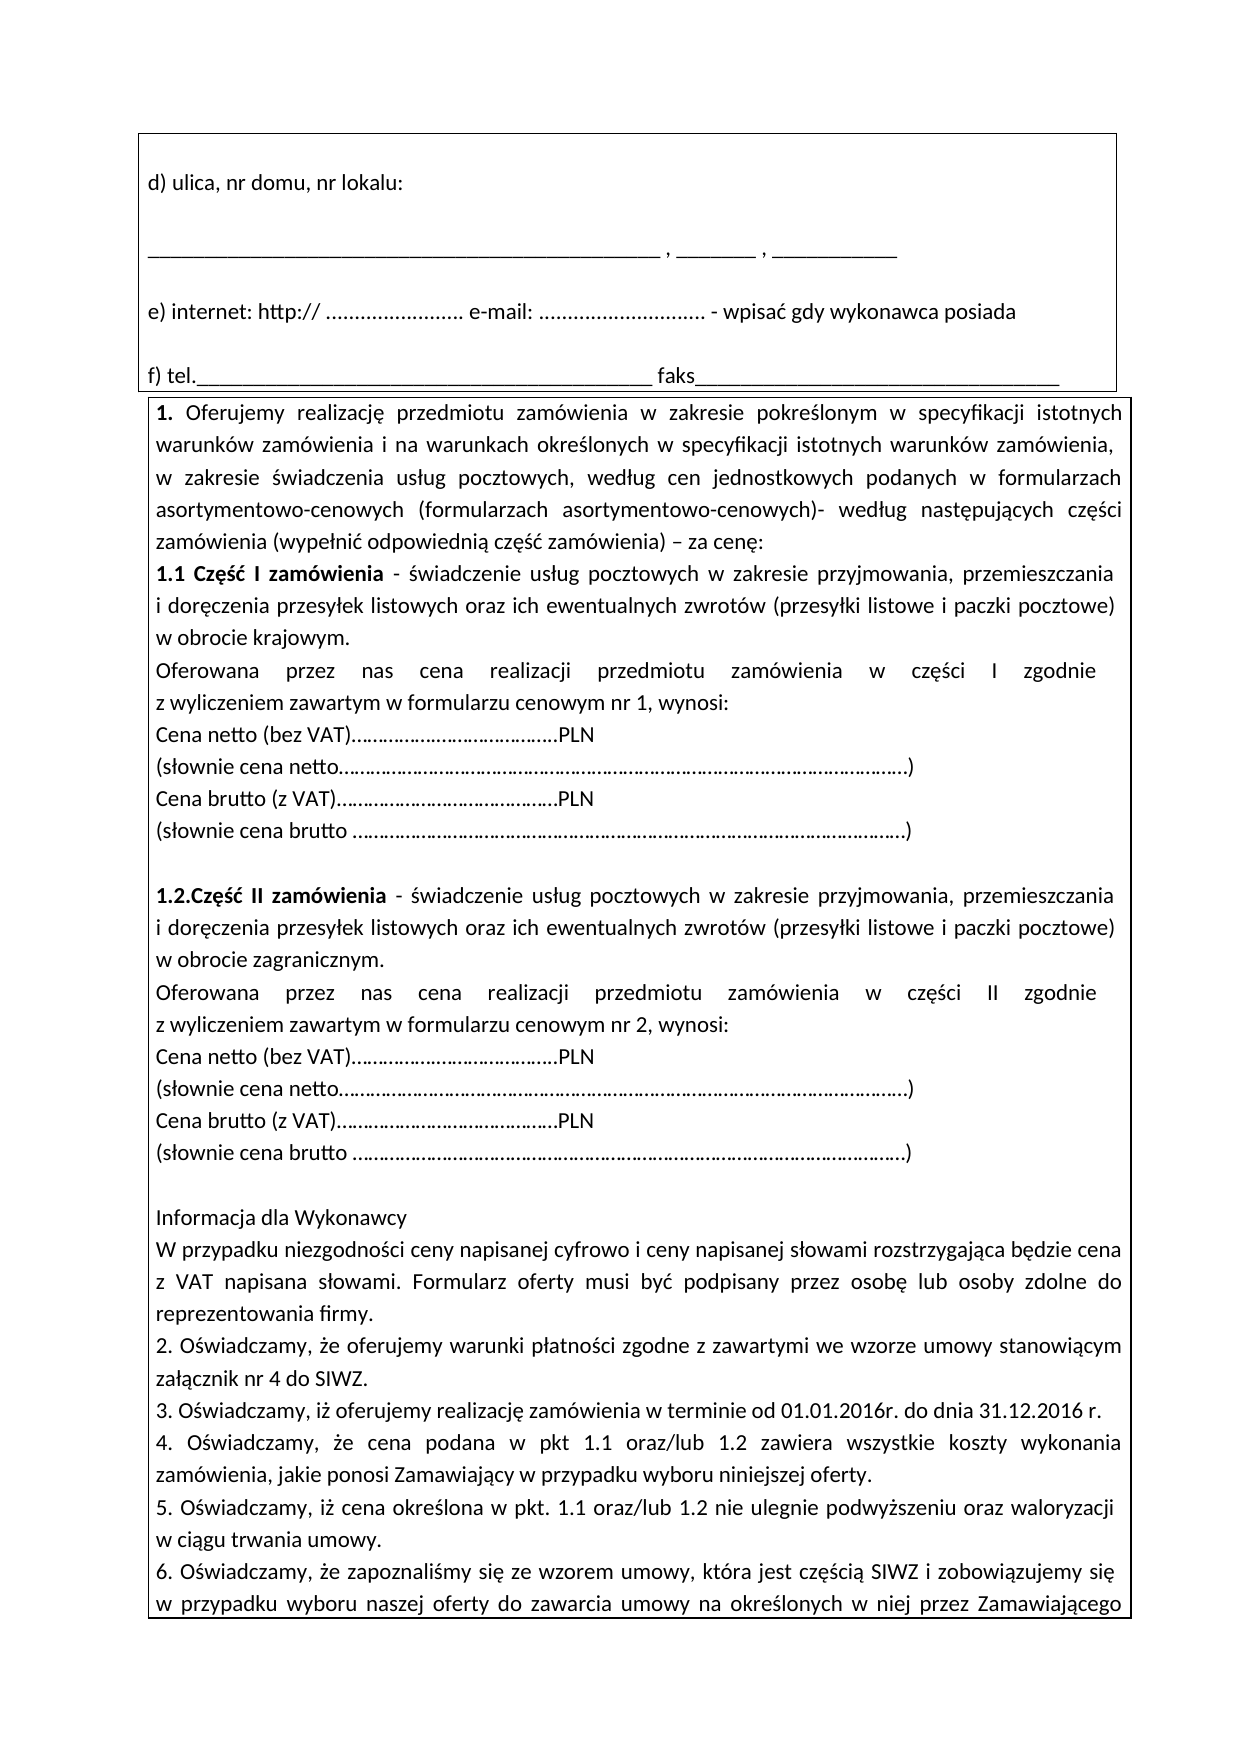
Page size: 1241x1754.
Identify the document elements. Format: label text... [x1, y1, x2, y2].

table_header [149, 398, 1130, 1617]
text _____________________________________________ , _______ , ___________ [139, 229, 1116, 261]
text f) tel.________________________________________ faks________________________________ [139, 358, 1116, 391]
text d) ulica, nr domu, nr lokalu: [139, 165, 1116, 196]
text e) internet: http:// ........................ e-mail: ............................. - wpisać gdy wykonawca posiada [139, 294, 1116, 325]
